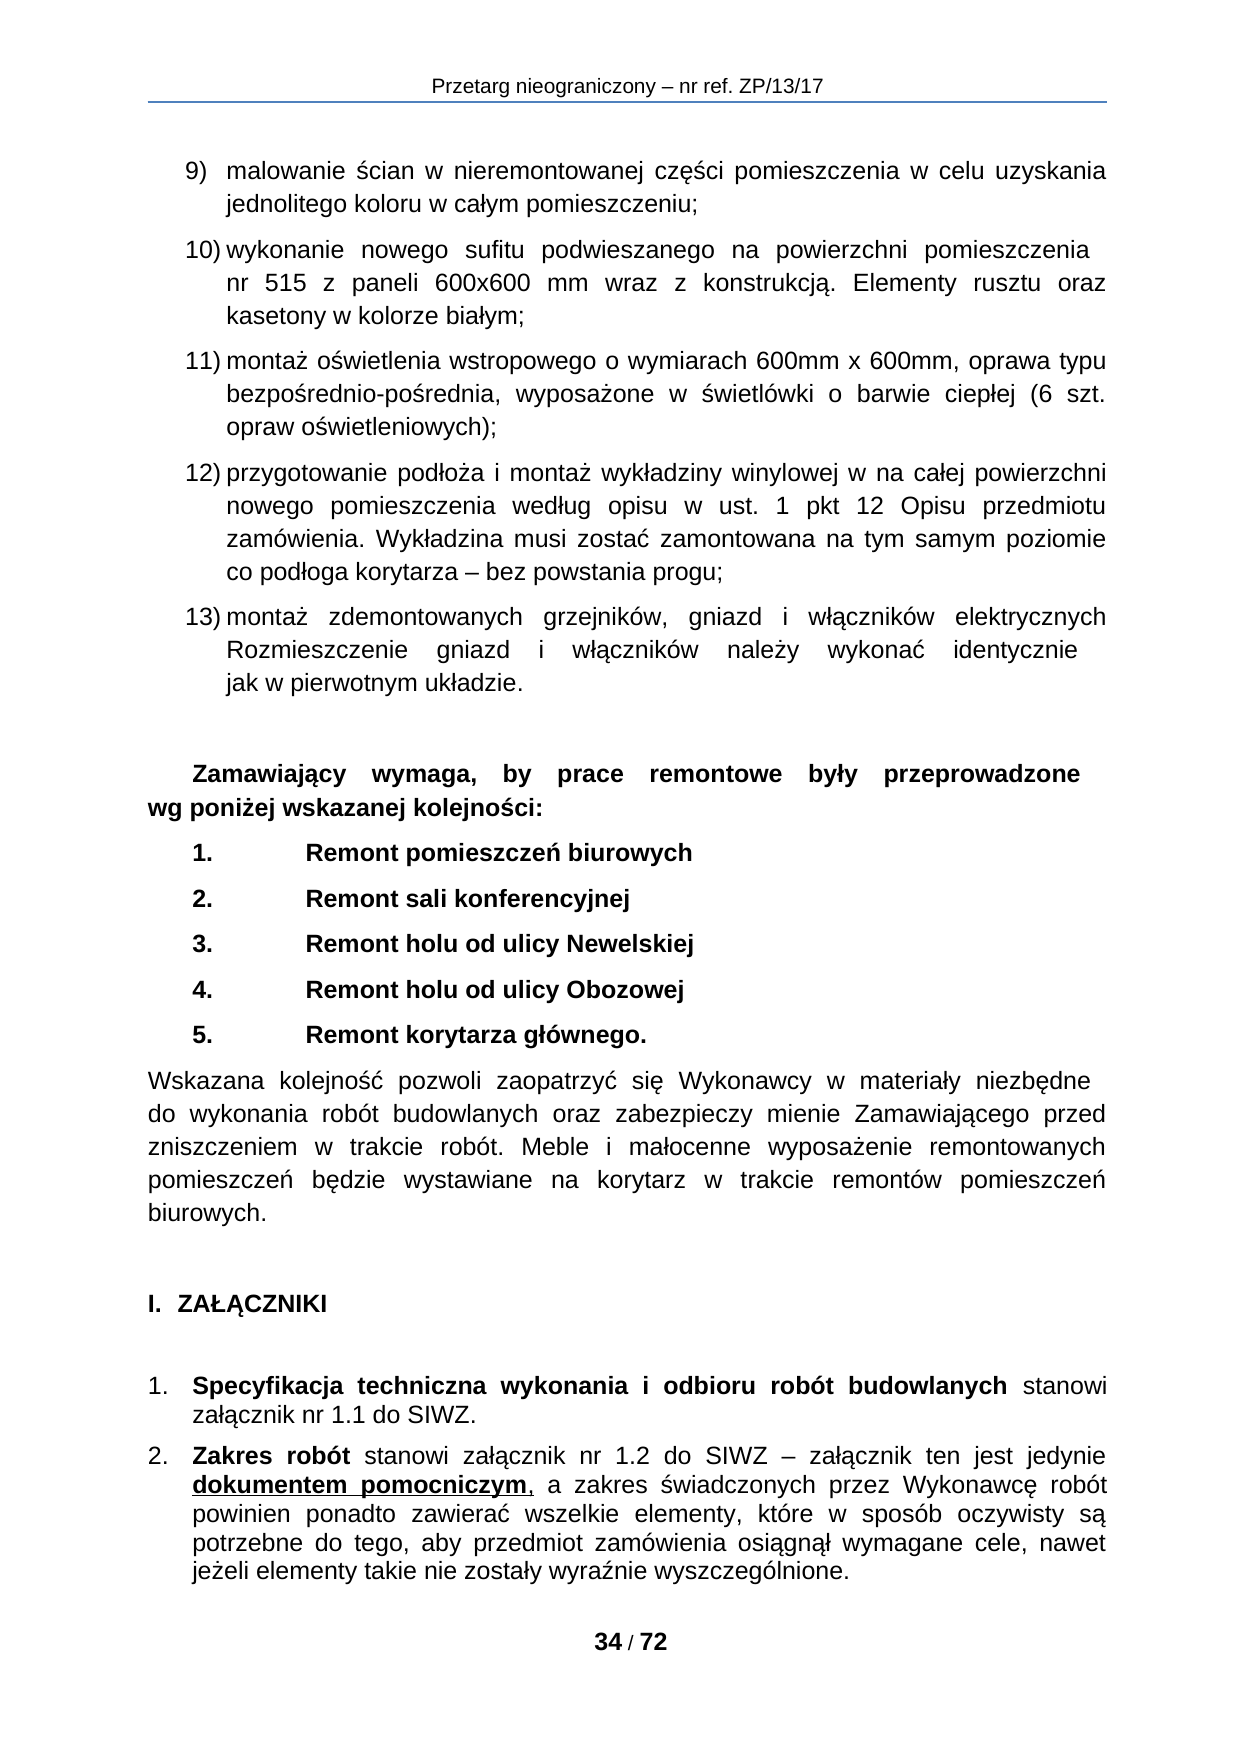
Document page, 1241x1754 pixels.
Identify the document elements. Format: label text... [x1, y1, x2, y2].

list przygotowanie podłoża i montaż wykładziny winylowej w na całej powierzchni nowego pomieszczenia według opisu w ust. 1 pkt 12 Opisu przedmiotu zamówienia. Wykładzina musi zostać zamontowana na tym samym poziomie co podłoga korytarza – bez powstania progu; [185, 458, 1107, 586]
list Specyfikacja techniczna wykonania i odbioru robót budowlanych stanowi załącznik nr 1.1 do SIWZ. [148, 1371, 1108, 1429]
text Wskazana kolejność pozwoli zaopatrzyć się Wykonawcy w materiały niezbędne do wykonania robót budowlanych oraz zabezpieczy mienie Zamawiającego przed zniszczeniem w trakcie robót. Meble i małocenne wyposażenie remontowanych pomieszczeń będzie wystawiane na korytarz w trakcie remontów pomieszczeń biurowych. [148, 1066, 1107, 1226]
list ZAŁĄCZNIKI [148, 1289, 1107, 1317]
list wykonanie nowego sufitu podwieszanego na powierzchni pomieszczenia nr 515 z paneli 600x600 mm wraz z konstrukcją. Elementy rusztu oraz kasetony w kolorze białym; [185, 235, 1107, 329]
list Remont holu od ulicy Newelskiej [192, 929, 1107, 958]
list Remont holu od ulicy Obozowej [192, 974, 1107, 1003]
list Remont korytarza głównego. [192, 1020, 1107, 1049]
list Remont sali konferencyjnej [192, 883, 1107, 912]
list Remont pomieszczeń biurowych [192, 838, 1107, 867]
list Zakres robót stanowi załącznik nr 1.2 do SIWZ – załącznik ten jest jedynie dokumentem pomocniczym, a zakres świadczonych przez Wykonawcę robót powinien ponadto zawierać wszelkie elementy, które w sposób oczywisty są potrzebne do tego, aby przedmiot zamówienia osiągnął wymagane cele, nawet jeżeli elementy takie nie zostały wyraźnie wyszczególnione. [148, 1441, 1108, 1585]
list montaż oświetlenia wstropowego o wymiarach 600mm x 600mm, oprawa typu bezpośrednio-pośrednia, wyposażone w świetlówki o barwie ciepłej (6 szt. opraw oświetleniowych); [185, 346, 1107, 441]
list montaż zdemontowanych grzejników, gniazd i włączników elektrycznych Rozmieszczenie gniazd i włączników należy wykonać identycznie jak w pierwotnym układzie. [185, 602, 1107, 697]
list malowanie ścian w nieremontowanej części pomieszczenia w celu uzyskania jednolitego koloru w całym pomieszczeniu; [185, 156, 1107, 218]
list Zamawiający wymaga, by prace remontowe były przeprowadzone wg poniżej wskazanej kolejności: [148, 759, 1107, 821]
